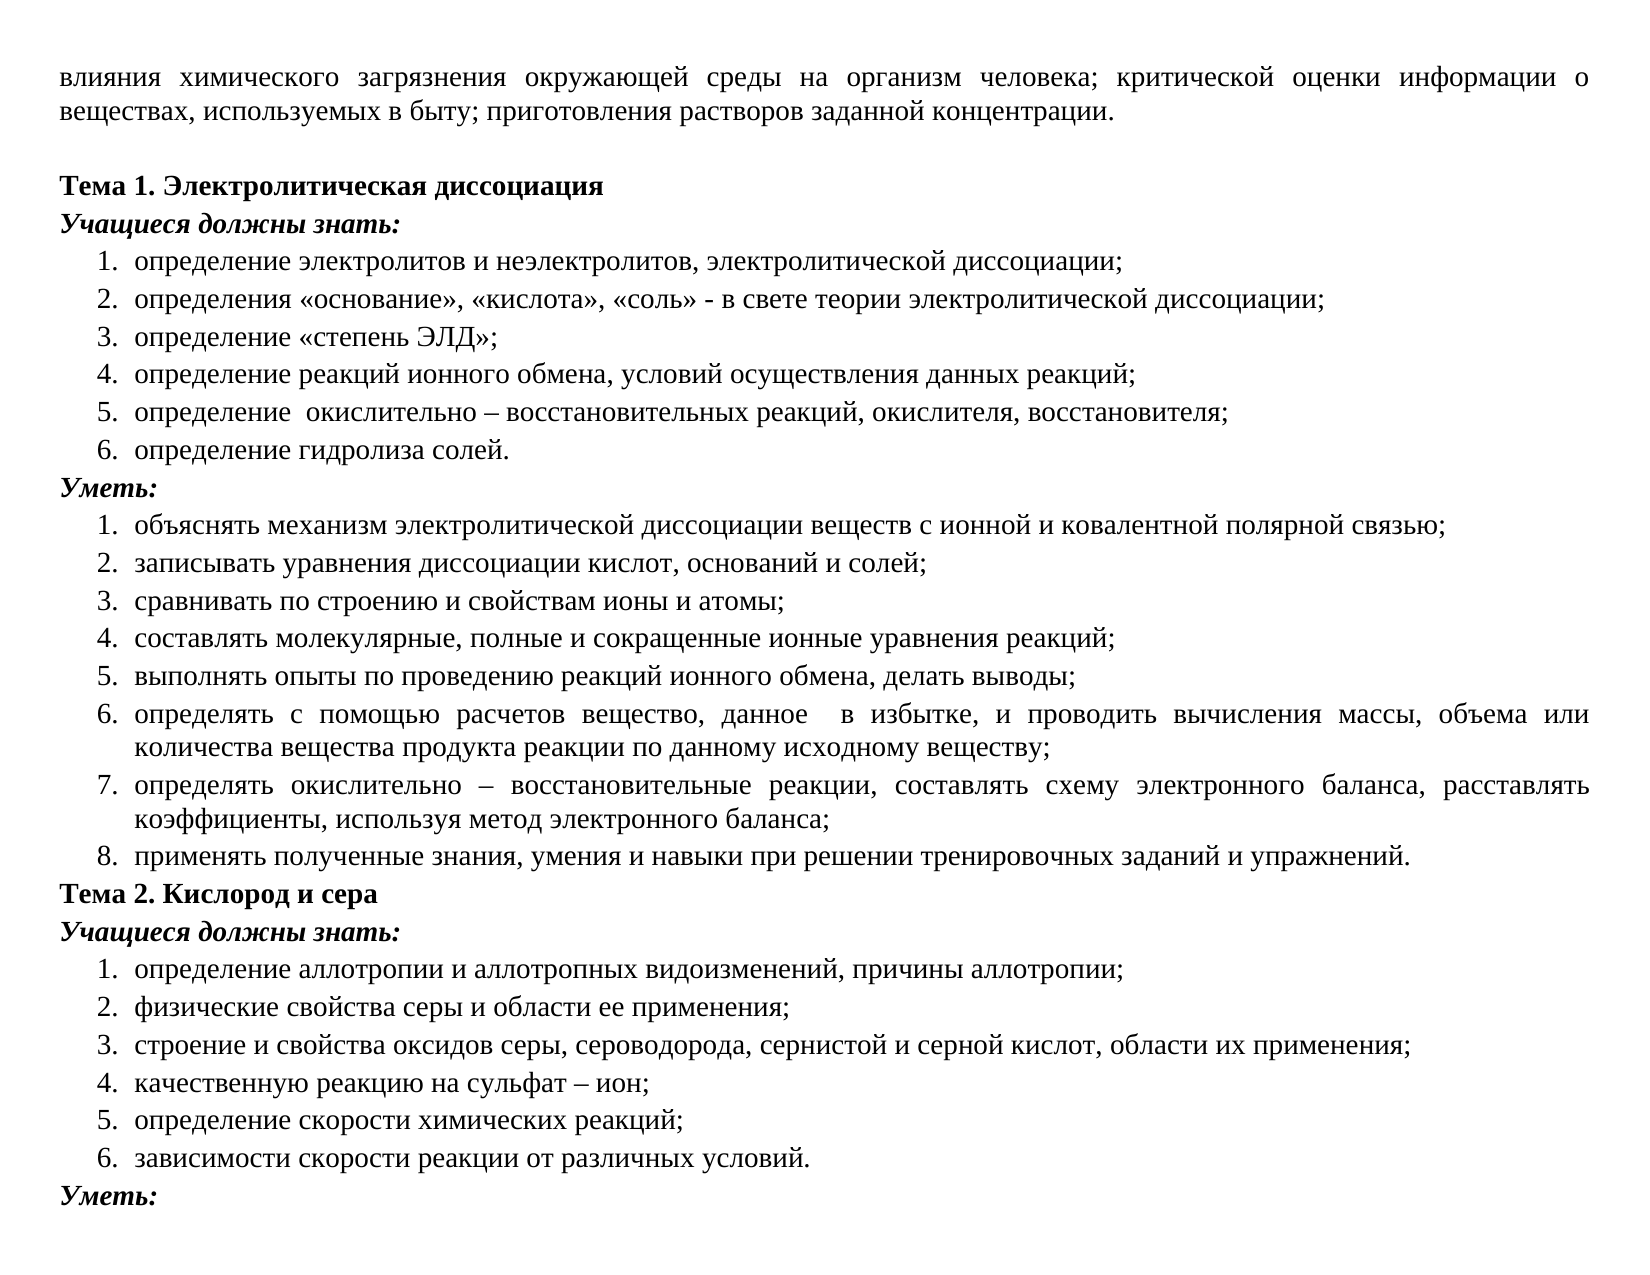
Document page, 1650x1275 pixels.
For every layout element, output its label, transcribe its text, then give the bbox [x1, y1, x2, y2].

list физические свойства серы и области ее применения; [97, 989, 1591, 1023]
list составлять молекулярные, полные и сокращенные ионные уравнения реакций; [97, 621, 1591, 654]
list применять полученные знания, умения и навыки при решении тренировочных заданий и упражнений. [97, 838, 1591, 872]
text Тема 1. Электролитическая диссоциация [59, 168, 1591, 202]
list определение гидролиза солей. [97, 432, 1591, 466]
list объяснять механизм электролитической диссоциации веществ с ионной и ковалентной полярной связью; [97, 507, 1591, 541]
list определение аллотропии и аллотропных видоизменений, причины аллотропии; [97, 952, 1591, 985]
list качественную реакцию на сульфат – ион; [97, 1065, 1591, 1098]
list определять окислительно – восстановительные реакции, составлять схему электронного баланса, расставлять коэффициенты, используя метод электронного баланса; [97, 767, 1591, 834]
list определение окислительно – восстановительных реакций, окислителя, восстановителя; [97, 394, 1591, 428]
text Учащиеся должны знать: [59, 206, 1591, 239]
list выполнять опыты по проведению реакций ионного обмена, делать выводы; [97, 658, 1591, 692]
list определять с помощью расчетов вещество, данное в избытке, и проводить вычисления массы, объема или количества вещества продукта реакции по данному исходному веществу; [97, 696, 1591, 763]
list определение «степень ЭЛД»; [97, 319, 1591, 352]
list определение электролитов и неэлектролитов, электролитической диссоциации; [97, 243, 1591, 277]
list сравнивать по строению и свойствам ионы и атомы; [97, 583, 1591, 616]
list записывать уравнения диссоциации кислот, оснований и солей; [97, 545, 1591, 579]
text Уметь: [59, 1178, 1591, 1211]
text Тема 2. Кислород и сера [59, 876, 1591, 910]
list определение реакций ионного обмена, условий осуществления данных реакций; [97, 357, 1591, 390]
text Учащиеся должны знать: [59, 914, 1591, 947]
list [59, 59, 1591, 126]
list определение скорости химических реакций; [97, 1102, 1591, 1136]
text Уметь: [59, 470, 1591, 503]
list строение и свойства оксидов серы, сероводорода, сернистой и серной кислот, области их применения; [97, 1027, 1591, 1061]
list зависимости скорости реакции от различных условий. [97, 1140, 1591, 1174]
list определения «основание», «кислота», «соль» - в свете теории электролитической диссоциации; [97, 281, 1591, 315]
